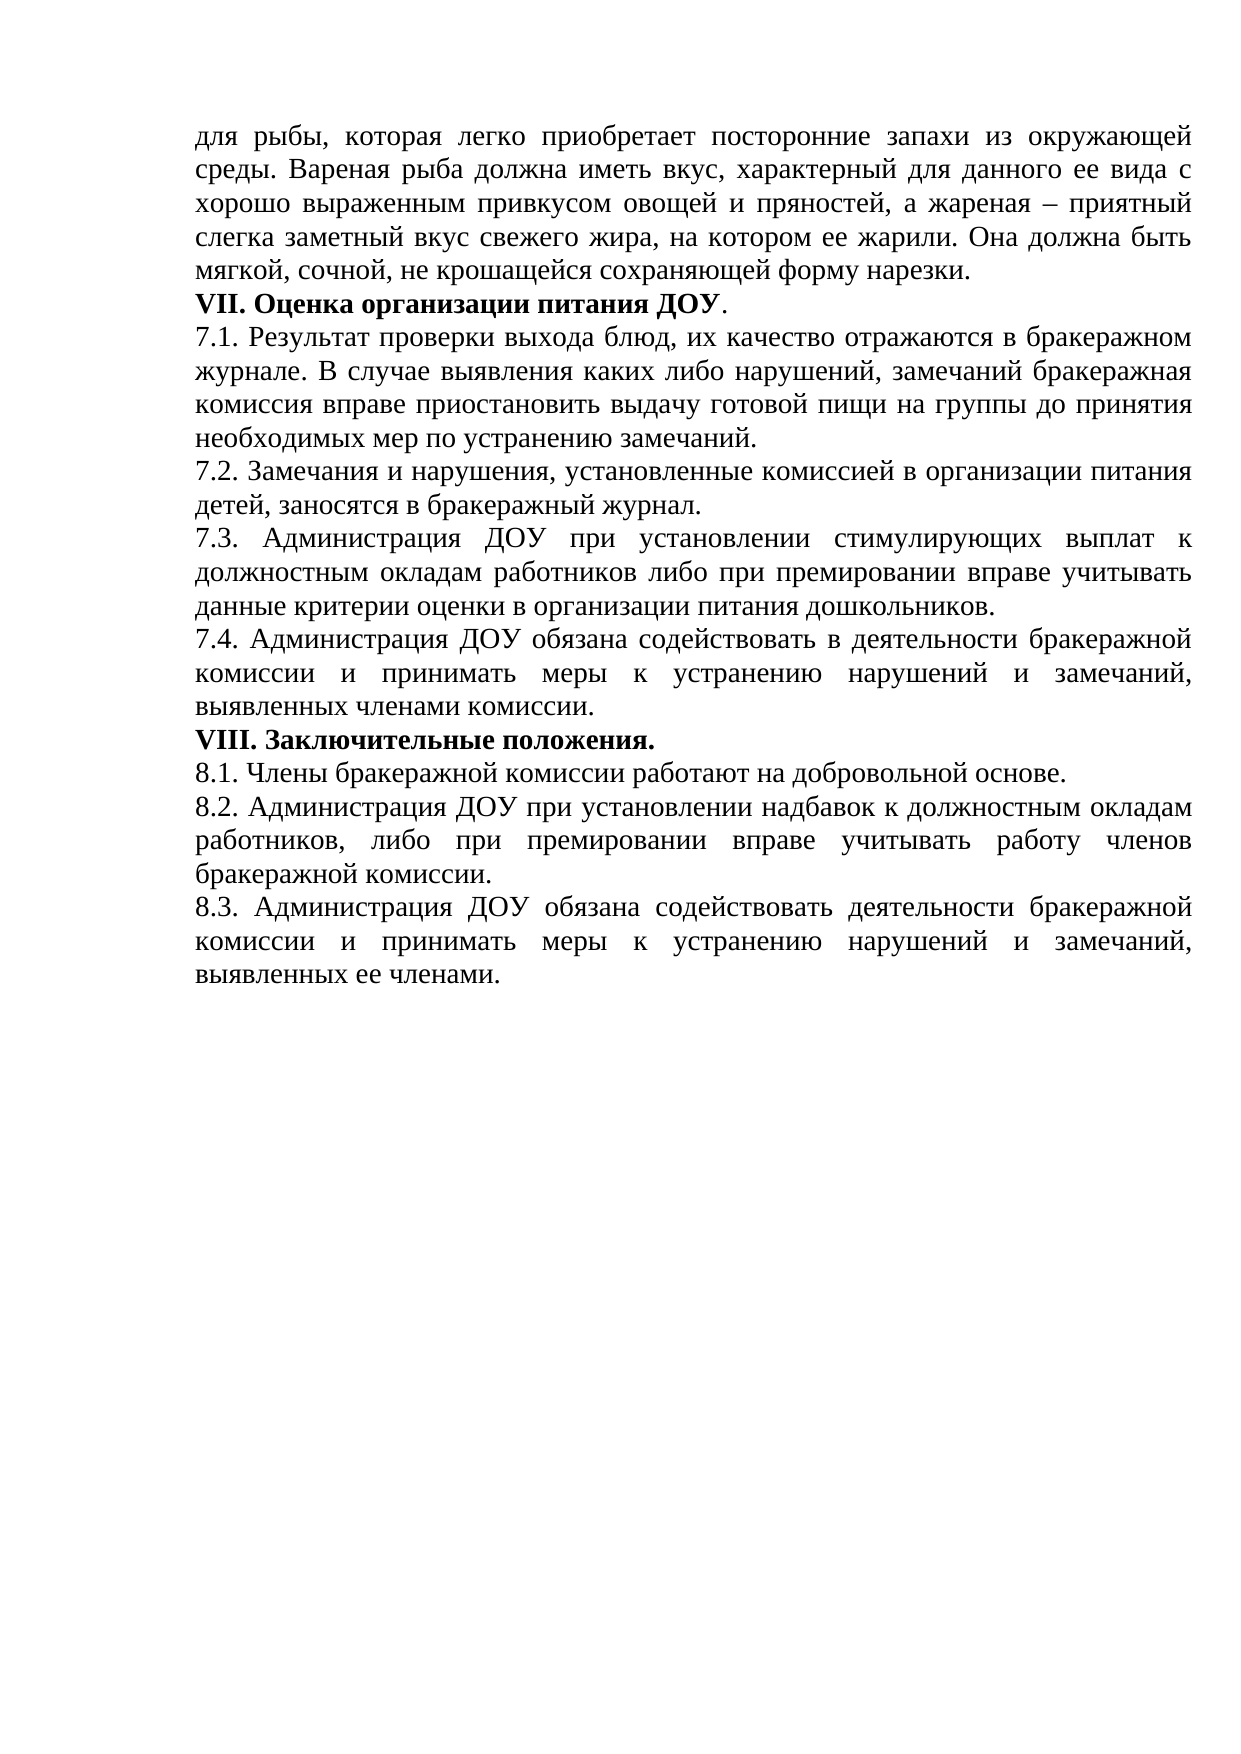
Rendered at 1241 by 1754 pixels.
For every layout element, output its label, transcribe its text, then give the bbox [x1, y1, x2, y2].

text VII. Оценка организации питания ДОУ. [195, 286, 1193, 319]
text 7.4. Администрация ДОУ обязана содействовать в деятельности бракеражной комиссии и принимать меры к устранению нарушений и замечаний, выявленных членами комиссии. [195, 621, 1193, 722]
text 7.1. Результат проверки выхода блюд, их качество отражаются в бракеражном журнале. В случае выявления каких либо нарушений, замечаний бракеражная комиссия вправе приостановить выдачу готовой пищи на группы до принятия необходимых мер по устранению замечаний. [195, 319, 1193, 453]
text 8.2. Администрация ДОУ при установлении надбавок к должностным окладам работников, либо при премировании вправе учитывать работу членов бракеражной комиссии. [195, 789, 1193, 889]
text 8.3. Администрация ДОУ обязана содействовать деятельности бракеражной комиссии и принимать меры к устранению нарушений и замечаний, выявленных ее членами. [195, 889, 1193, 990]
text VIII. Заключительные положения. [195, 722, 1193, 755]
text 7.2. Замечания и нарушения, установленные комиссией в организации питания детей, заносятся в бракеражный журнал. [195, 453, 1193, 521]
text 7.3. Администрация ДОУ при установлении стимулирующих выплат к должностным окладам работников либо при премировании вправе учитывать данные критерии оценки в организации питания дошкольников. [195, 521, 1193, 621]
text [195, 118, 1193, 286]
text 8.1. Члены бракеражной комиссии работают на добровольной основе. [195, 755, 1193, 789]
